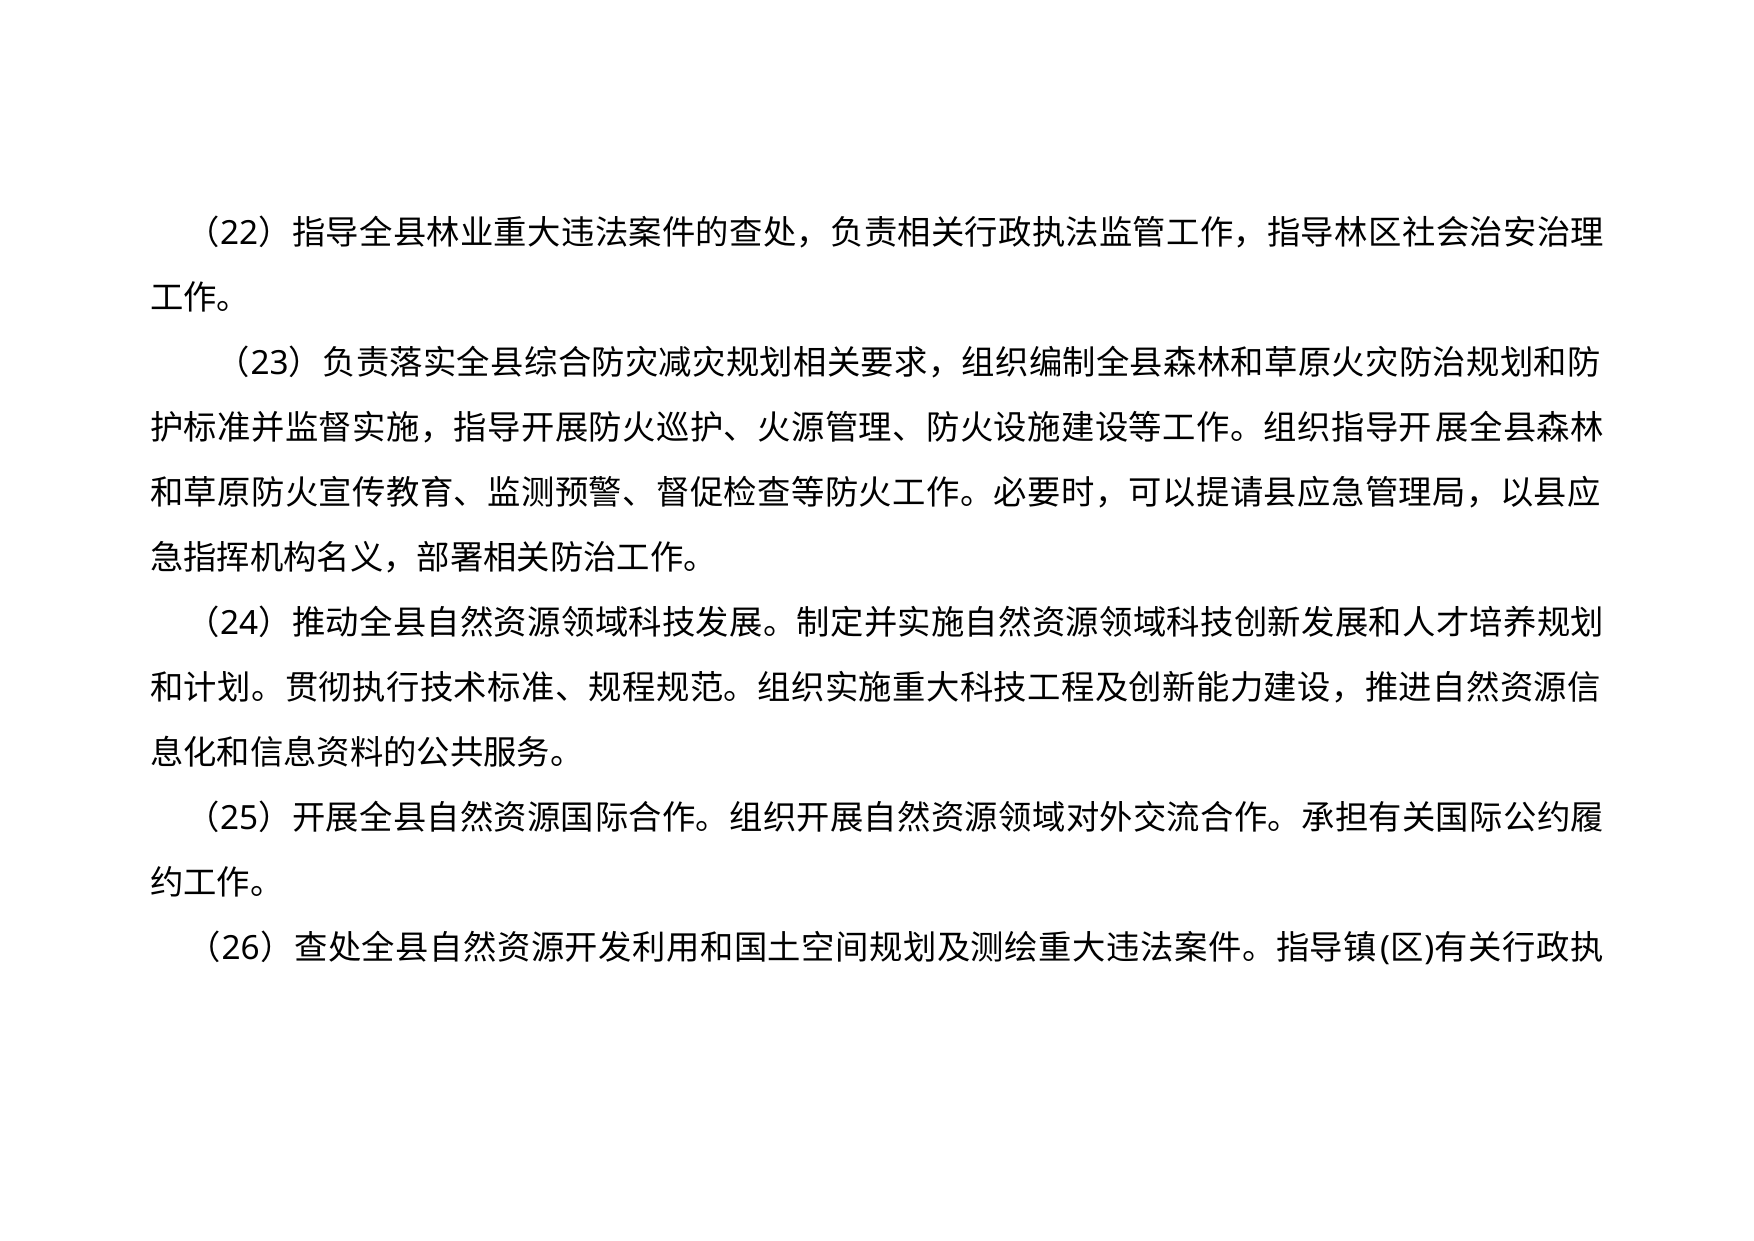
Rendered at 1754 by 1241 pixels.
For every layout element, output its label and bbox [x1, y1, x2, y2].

text [150, 198, 1604, 328]
text [150, 328, 1604, 978]
